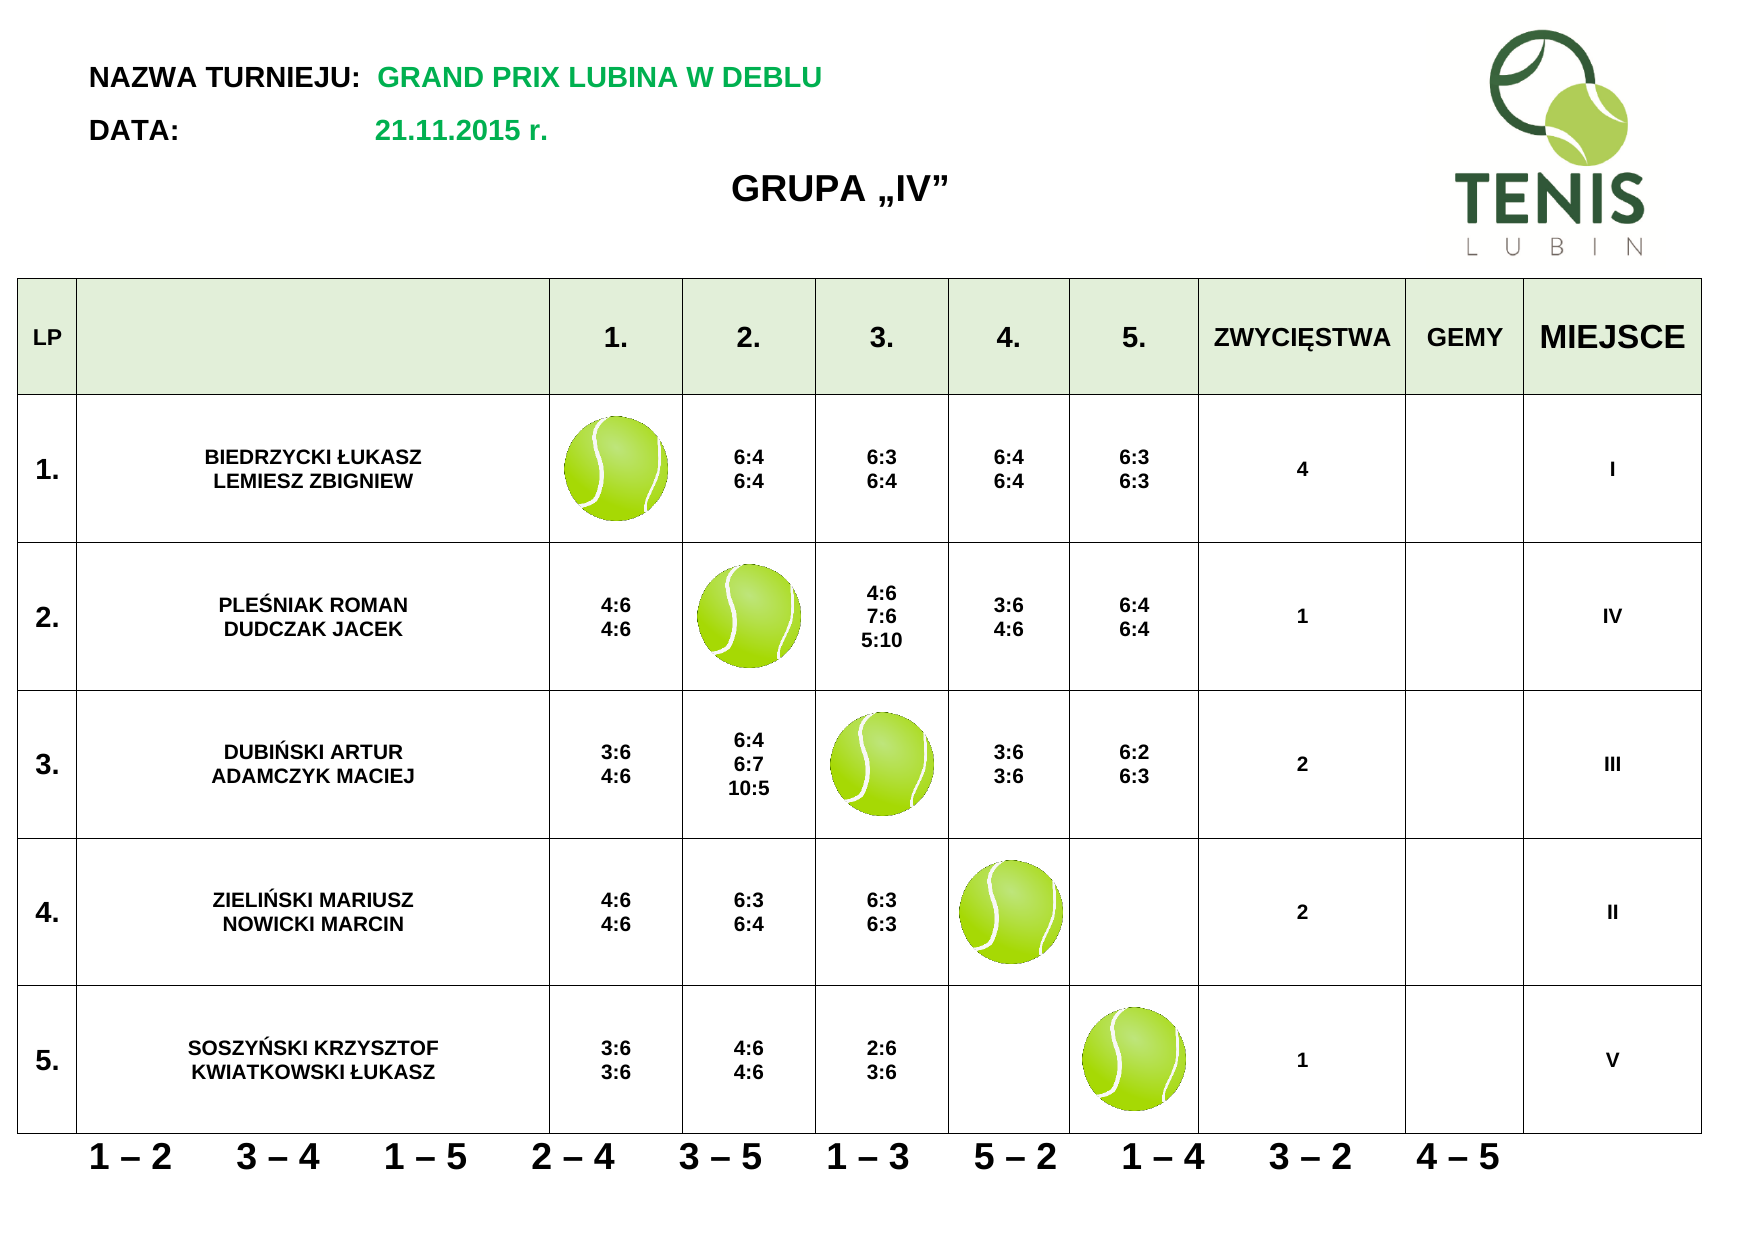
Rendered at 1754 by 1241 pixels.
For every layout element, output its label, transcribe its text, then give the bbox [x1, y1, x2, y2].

text 1 – 2 3 – 4 1 – 5 2 – 4 3 – 5 1 – 3 5 – 2 1 – 4 3 – 2 4 – 5 [89, 1134, 1606, 1177]
text NAZWA TURNIEJU: GRAND PRIX LUBINA W DEBLU [89, 60, 1606, 93]
table_cell 4:6 4:6 [683, 986, 815, 1133]
picture [1426, 14, 1666, 269]
table_cell 3. [18, 691, 76, 837]
table_header 4. [949, 279, 1069, 394]
table_cell 4:6 7:6 5:10 [816, 543, 948, 690]
table_cell 6:4 6:7 10:5 [683, 691, 815, 837]
table_cell 1 [1199, 986, 1405, 1133]
table_cell ZIELIŃSKI MARIUSZ NOWICKI MARCIN [77, 839, 549, 985]
table_cell [949, 986, 1069, 1133]
table_cell 1 [1199, 543, 1405, 690]
table_cell BIEDRZYCKI ŁUKASZ LEMIESZ ZBIGNIEW [77, 395, 549, 542]
table_cell 4:6 4:6 [550, 839, 682, 985]
table_header 3. [816, 279, 948, 394]
table_cell [949, 839, 1069, 985]
table_cell 3:6 3:6 [949, 691, 1069, 837]
table_cell 2 [1199, 839, 1405, 985]
table_cell [550, 395, 682, 542]
table_cell 4. [18, 839, 76, 985]
table_cell [683, 543, 815, 690]
table_cell 6:4 6:4 [683, 395, 815, 542]
picture [959, 860, 1063, 964]
table_cell 6:3 6:4 [683, 839, 815, 985]
table_header 5. [1070, 279, 1198, 394]
table_cell 2 [1199, 691, 1405, 837]
table_header LP [18, 279, 76, 394]
table_header 1. [550, 279, 682, 394]
table_cell [1406, 691, 1523, 837]
picture [830, 712, 934, 816]
table_cell [1070, 839, 1198, 985]
table_cell 6:3 6:3 [1070, 395, 1198, 542]
table_cell [1070, 986, 1198, 1133]
table_cell 6:3 6:3 [816, 839, 948, 985]
table_cell I [1524, 395, 1701, 542]
table_cell [816, 691, 948, 837]
picture [564, 416, 668, 521]
table_header MIEJSCE [1524, 279, 1701, 394]
table_cell 2:6 3:6 [816, 986, 948, 1133]
table_cell [1406, 395, 1523, 542]
table_cell 1. [18, 395, 76, 542]
text DATA: 21.11.2015 r. [89, 113, 1606, 146]
table_cell 2. [18, 543, 76, 690]
table_cell [1406, 543, 1523, 690]
table_cell IV [1524, 543, 1701, 690]
table_header 2. [683, 279, 815, 394]
table_cell DUBIŃSKI ARTUR ADAMCZYK MACIEJ [77, 691, 549, 837]
table_cell 6:4 6:4 [1070, 543, 1198, 690]
picture [697, 564, 801, 668]
table_cell 6:4 6:4 [949, 395, 1069, 542]
table_cell [1406, 986, 1523, 1133]
table_header ZWYCIĘSTWA [1199, 279, 1405, 394]
table_cell 3:6 3:6 [550, 986, 682, 1133]
table_cell 6:3 6:4 [816, 395, 948, 542]
table_header GEMY [1406, 279, 1523, 394]
table_cell SOSZYŃSKI KRZYSZTOF KWIATKOWSKI ŁUKASZ [77, 986, 549, 1133]
table_cell 5. [18, 986, 76, 1133]
table_cell II [1524, 839, 1701, 985]
table_cell V [1524, 986, 1701, 1133]
picture [1082, 1007, 1186, 1111]
table_cell 4 [1199, 395, 1405, 542]
table_cell [1406, 839, 1523, 985]
text GRUPA „IV” [89, 167, 1606, 210]
table_cell 3:6 4:6 [949, 543, 1069, 690]
table_cell III [1524, 691, 1701, 837]
table_header [77, 279, 549, 394]
table_cell 4:6 4:6 [550, 543, 682, 690]
table_cell 6:2 6:3 [1070, 691, 1198, 837]
table_cell PLEŚNIAK ROMAN DUDCZAK JACEK [77, 543, 549, 690]
table_cell 3:6 4:6 [550, 691, 682, 837]
